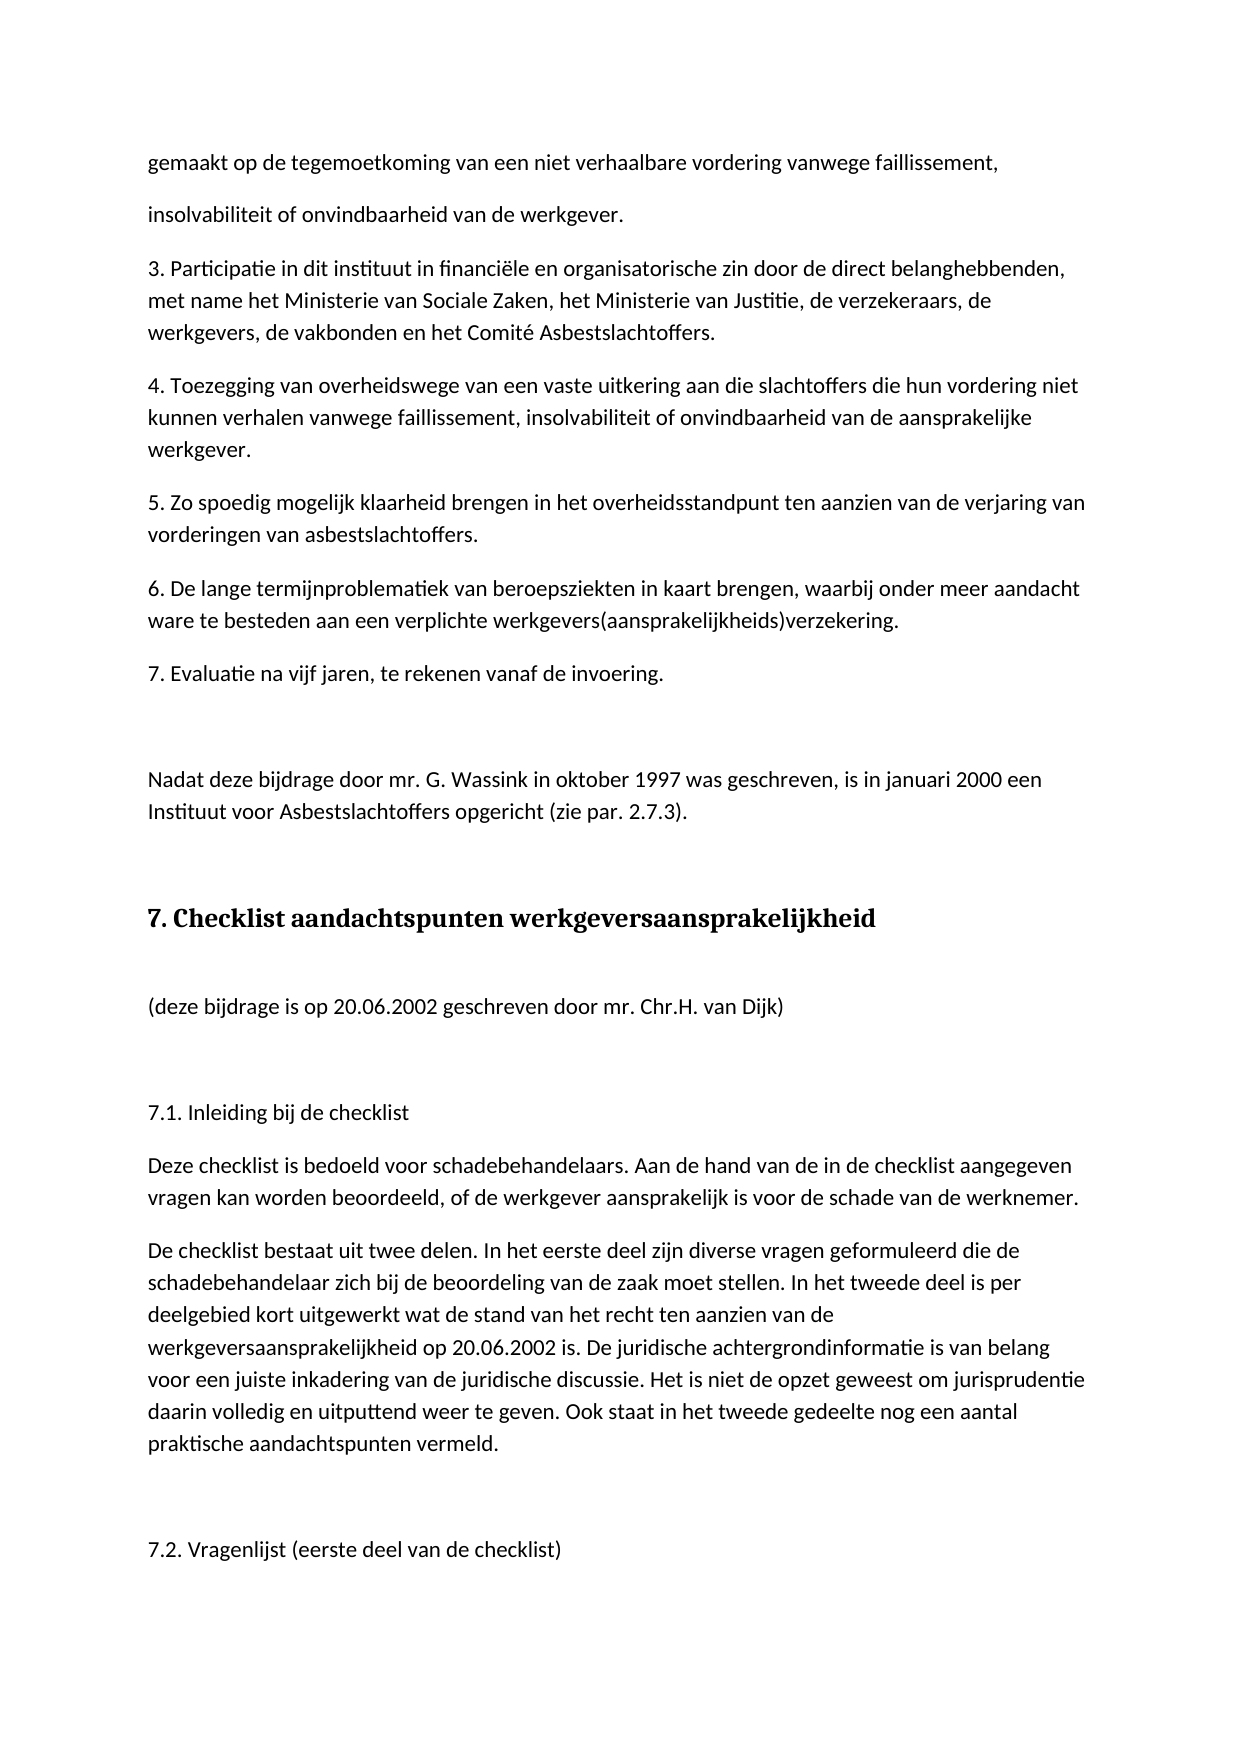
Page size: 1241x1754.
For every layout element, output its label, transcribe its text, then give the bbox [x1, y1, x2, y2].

text insolvabiliteit of onvindbaarheid van de werkgever. [148, 201, 1093, 229]
text Nadat deze bijdrage door mr. G. Wassink in oktober 1997 was geschreven, is in januari 2000 een Instituut voor Asbestslachtoffers opgericht (zie par. 2.7.3). [148, 765, 1093, 825]
text 5. Zo spoedig mogelijk klaarheid brengen in het overheidsstandpunt ten aanzien van de verjaring van vorderingen van asbestslachtoffers. [148, 488, 1093, 549]
text Deze checklist is bedoeld voor schadebehandelaars. Aan de hand van de in de checklist aangegeven vragen kan worden beoordeeld, of de werkgever aansprakelijk is voor de schade van de werknemer. [148, 1151, 1093, 1211]
text 7.1. Inleiding bij de checklist [148, 1098, 1093, 1126]
subtitle 7. Checklist aandachtspunten werkgeversaansprakelijkheid [148, 903, 1093, 934]
text (deze bijdrage is op 20.06.2002 geschreven door mr. Chr.H. van Dijk) [148, 992, 1093, 1020]
text De checklist bestaat uit twee delen. In het eerste deel zijn diverse vragen geformuleerd die de schadebehandelaar zich bij de beoordeling van de zaak moet stellen. In het tweede deel is per deelgebied kort uitgewerkt wat de stand van het recht ten aanzien van de werkgeversaansprakelijkheid op 20.06.2002 is. De juridische achtergrondinformatie is van belang voor een juiste inkadering van de juridische discussie. Het is niet de opzet geweest om jurisprudentie daarin volledig en uitputtend weer te geven. Ook staat in het tweede gedeelte nog een aantal praktische aandachtspunten vermeld. [148, 1236, 1093, 1457]
text 7. Evaluatie na vijf jaren, te rekenen vanaf de invoering. [148, 659, 1093, 687]
text 6. De lange termijnproblematiek van beroepsziekten in kaart brengen, waarbij onder meer aandacht ware te besteden aan een verplichte werkgevers(aansprakelijkheids)verzekering. [148, 574, 1093, 634]
text 7.2. Vragenlijst (eerste deel van de checklist) [148, 1535, 1093, 1563]
text gemaakt op de tegemoetkoming van een niet verhaalbare vordering vanwege faillissement, [148, 148, 1093, 176]
text 4. Toezegging van overheidswege van een vaste uitkering aan die slachtoffers die hun vordering niet kunnen verhalen vanwege faillissement, insolvabiliteit of onvindbaarheid van de aansprakelijke werkgever. [148, 371, 1093, 463]
text 3. Participatie in dit instituut in financiële en organisatorische zin door de direct belanghebbenden, met name het Ministerie van Sociale Zaken, het Ministerie van Justitie, de verzekeraars, de werkgevers, de vakbonden en het Comité Asbestslachtoffers. [148, 254, 1093, 346]
